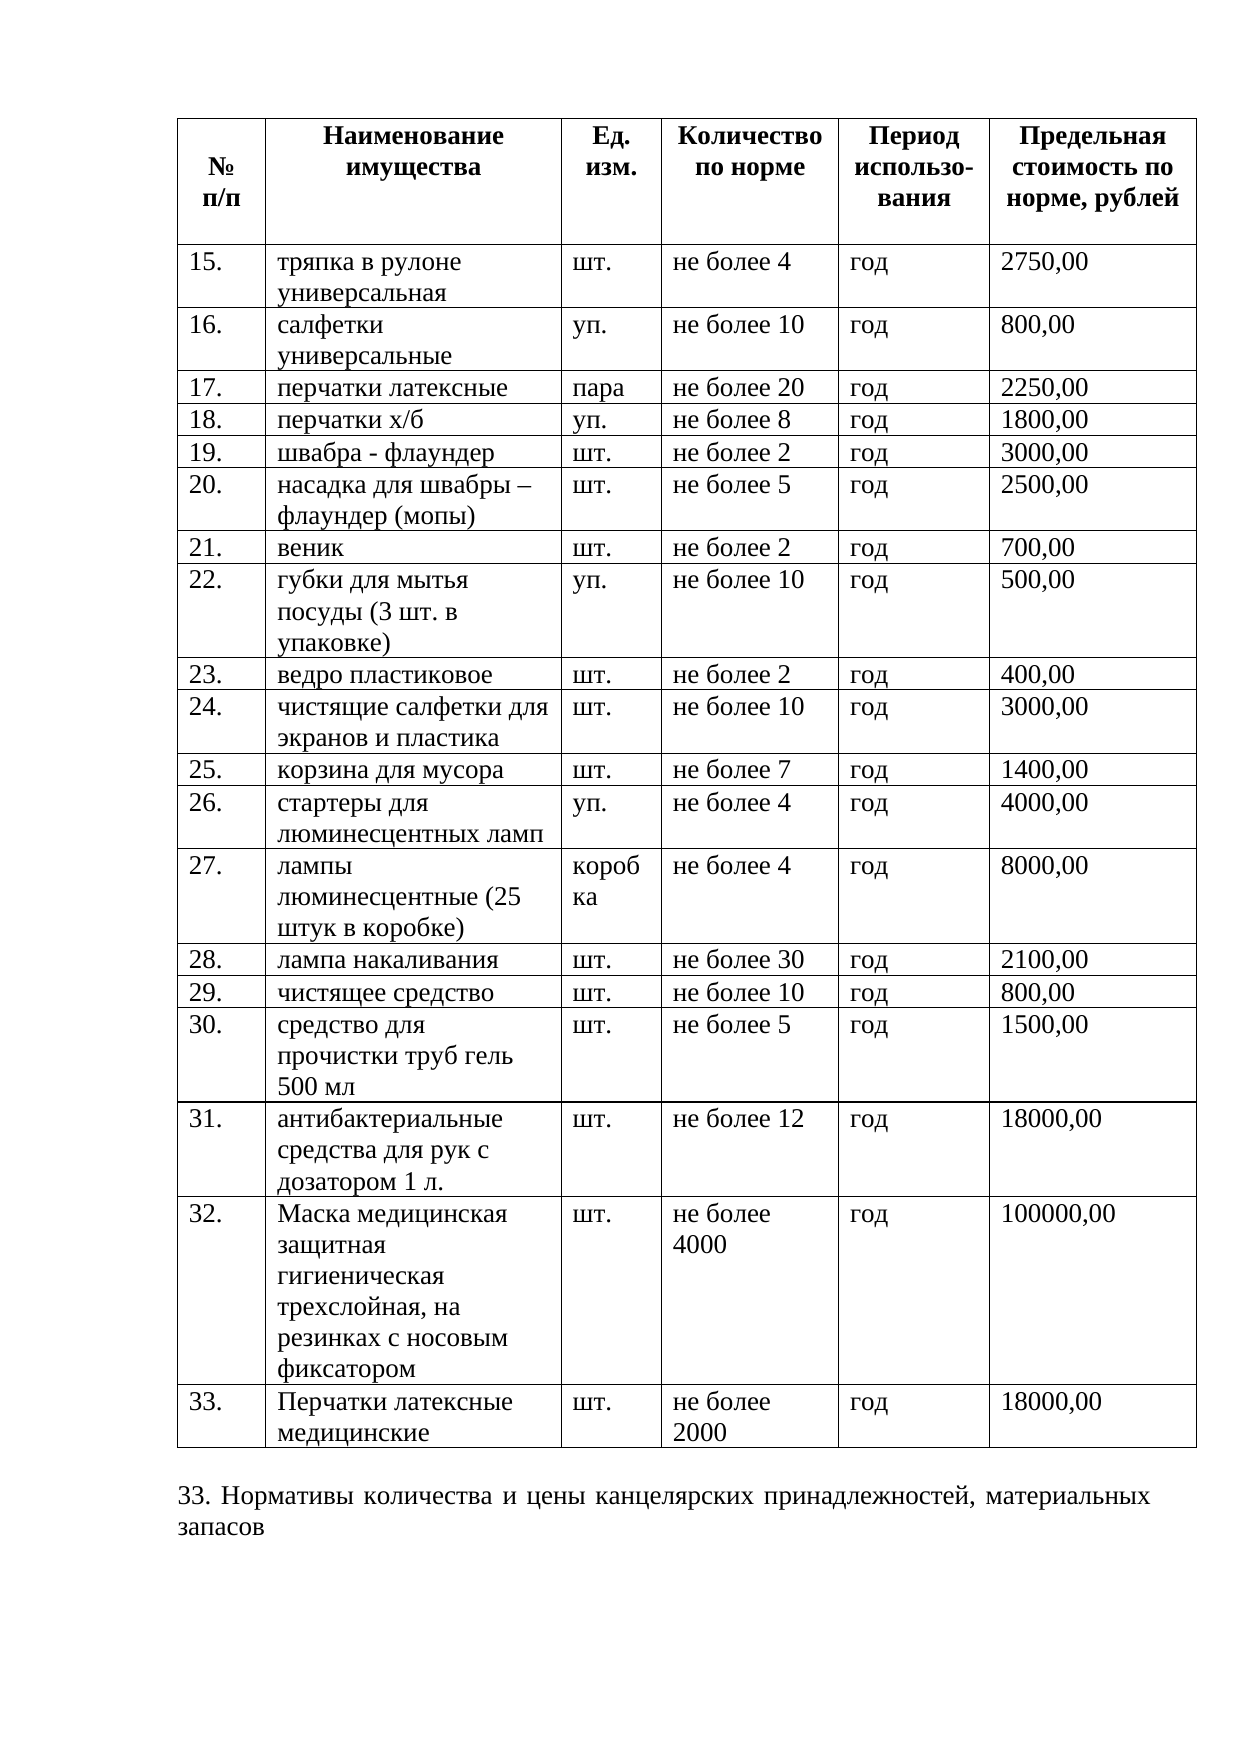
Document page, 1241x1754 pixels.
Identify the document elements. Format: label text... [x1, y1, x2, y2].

table_cell 32. [178, 1197, 265, 1384]
table_cell 16. [178, 308, 265, 370]
table_header № п/п [178, 119, 265, 244]
table_cell чистящее средство [266, 976, 561, 1007]
table_cell год [839, 786, 989, 848]
table_cell 31. [178, 1103, 265, 1196]
table_cell уп. [562, 564, 661, 657]
table_cell не более 10 [662, 976, 838, 1007]
table_cell Перчатки латексные медицинские [266, 1385, 561, 1447]
table_cell лампа накаливания [266, 944, 561, 975]
table_cell 3000,00 [990, 436, 1196, 467]
table_cell 2500,00 [990, 468, 1196, 530]
table_cell год [839, 754, 989, 785]
table_cell перчатки х/б [266, 404, 561, 435]
table_cell 27. [178, 849, 265, 942]
table_cell шт. [562, 658, 661, 689]
table_cell год [839, 1008, 989, 1101]
table_cell шт. [562, 944, 661, 975]
table_cell 2250,00 [990, 371, 1196, 403]
table_cell насадка для швабры – флаундер (мопы) [266, 468, 561, 530]
table_cell салфетки универсальные [266, 308, 561, 370]
table_cell лампы люминесцентные (25 штук в коробке) [266, 849, 561, 942]
table_cell стартеры для люминесцентных ламп [266, 786, 561, 848]
table_cell шт. [562, 976, 661, 1007]
table_cell 800,00 [990, 308, 1196, 370]
table_cell не более 10 [662, 308, 838, 370]
table_cell губки для мытья посуды (3 шт. в упаковке) [266, 564, 561, 657]
table_cell тряпка в рулоне универсальная [266, 245, 561, 307]
table_cell год [839, 564, 989, 657]
table_cell не более 2 [662, 658, 838, 689]
table_cell год [839, 1103, 989, 1196]
table_cell швабра - флаундер [266, 436, 561, 467]
table_cell не более 2 [662, 531, 838, 562]
table_cell 30. [178, 1008, 265, 1101]
table_cell 33. [178, 1385, 265, 1447]
table_cell 2100,00 [990, 944, 1196, 975]
table_cell не более 4000 [662, 1197, 838, 1384]
table_cell год [839, 944, 989, 975]
table_cell не более 10 [662, 564, 838, 657]
table_cell 29. [178, 976, 265, 1007]
table_cell 26. [178, 786, 265, 848]
table_cell шт. [562, 1103, 661, 1196]
table_cell корзина для мусора [266, 754, 561, 785]
table_header Ед. изм. [562, 119, 661, 244]
table_cell 400,00 [990, 658, 1196, 689]
table_cell 18000,00 [990, 1103, 1196, 1196]
table_cell 100000,00 [990, 1197, 1196, 1384]
table_header Период использо-вания [839, 119, 989, 244]
table_cell год [839, 658, 989, 689]
table_cell не более 2000 [662, 1385, 838, 1447]
table_cell 8000,00 [990, 849, 1196, 942]
table_cell год [839, 849, 989, 942]
table_cell не более 5 [662, 468, 838, 530]
table_cell антибактериальные средства для рук с дозатором 1 л. [266, 1103, 561, 1196]
table_cell средство для прочистки труб гель 500 мл [266, 1008, 561, 1101]
table_cell шт. [562, 436, 661, 467]
table_cell не более 8 [662, 404, 838, 435]
table_cell 25. [178, 754, 265, 785]
table_cell год [839, 531, 989, 562]
table_cell 3000,00 [990, 690, 1196, 752]
table_cell 17. [178, 371, 265, 403]
table_cell год [839, 404, 989, 435]
table_cell не более 4 [662, 245, 838, 307]
table_cell 4000,00 [990, 786, 1196, 848]
table_cell перчатки латексные [266, 371, 561, 403]
table_cell шт. [562, 754, 661, 785]
table_cell год [839, 976, 989, 1007]
table_cell шт. [562, 245, 661, 307]
table_cell год [839, 468, 989, 530]
table_cell год [839, 245, 989, 307]
table_cell шт. [562, 531, 661, 562]
table_cell не более 30 [662, 944, 838, 975]
table_cell 18000,00 [990, 1385, 1196, 1447]
table_cell уп. [562, 404, 661, 435]
table_cell 15. [178, 245, 265, 307]
table_cell коробка [562, 849, 661, 942]
table_cell шт. [562, 1008, 661, 1101]
table_cell год [839, 1385, 989, 1447]
table_cell год [839, 371, 989, 403]
table_cell 22. [178, 564, 265, 657]
table_cell 28. [178, 944, 265, 975]
table_cell не более 10 [662, 690, 838, 752]
table_cell Маска медицинская защитная гигиеническая трехслойная, на резинках с носовым фиксатором [266, 1197, 561, 1384]
table_cell пара [562, 371, 661, 403]
table_cell 800,00 [990, 976, 1196, 1007]
table_cell 1500,00 [990, 1008, 1196, 1101]
table_cell шт. [562, 468, 661, 530]
table_cell 500,00 [990, 564, 1196, 657]
table_cell год [839, 308, 989, 370]
table_cell 23. [178, 658, 265, 689]
table_cell 21. [178, 531, 265, 562]
table_cell 18. [178, 404, 265, 435]
table_cell 20. [178, 468, 265, 530]
table_cell не более 12 [662, 1103, 838, 1196]
table_cell 2750,00 [990, 245, 1196, 307]
table_cell 19. [178, 436, 265, 467]
table_cell уп. [562, 308, 661, 370]
table_cell 700,00 [990, 531, 1196, 562]
table_cell не более 5 [662, 1008, 838, 1101]
table_cell шт. [562, 1197, 661, 1384]
table_cell уп. [562, 786, 661, 848]
table_cell год [839, 436, 989, 467]
table_cell не более 20 [662, 371, 838, 403]
table_cell год [839, 1197, 989, 1384]
table_cell ведро пластиковое [266, 658, 561, 689]
table_header Количество по норме [662, 119, 838, 244]
table_cell не более 2 [662, 436, 838, 467]
table_cell год [839, 690, 989, 752]
table_cell шт. [562, 1385, 661, 1447]
table_header Предельная стоимость по норме, рублей [990, 119, 1196, 244]
table_cell не более 4 [662, 849, 838, 942]
table_cell веник [266, 531, 561, 562]
table_cell не более 4 [662, 786, 838, 848]
table_cell чистящие салфетки для экранов и пластика [266, 690, 561, 752]
table_cell 24. [178, 690, 265, 752]
table_header Наименование имущества [266, 119, 561, 244]
table_cell не более 7 [662, 754, 838, 785]
table_cell 1800,00 [990, 404, 1196, 435]
text 33. Нормативы количества и цены канцелярских принадлежностей, материальных запасов [177, 1479, 1152, 1542]
table_cell 1400,00 [990, 754, 1196, 785]
table_cell шт. [562, 690, 661, 752]
